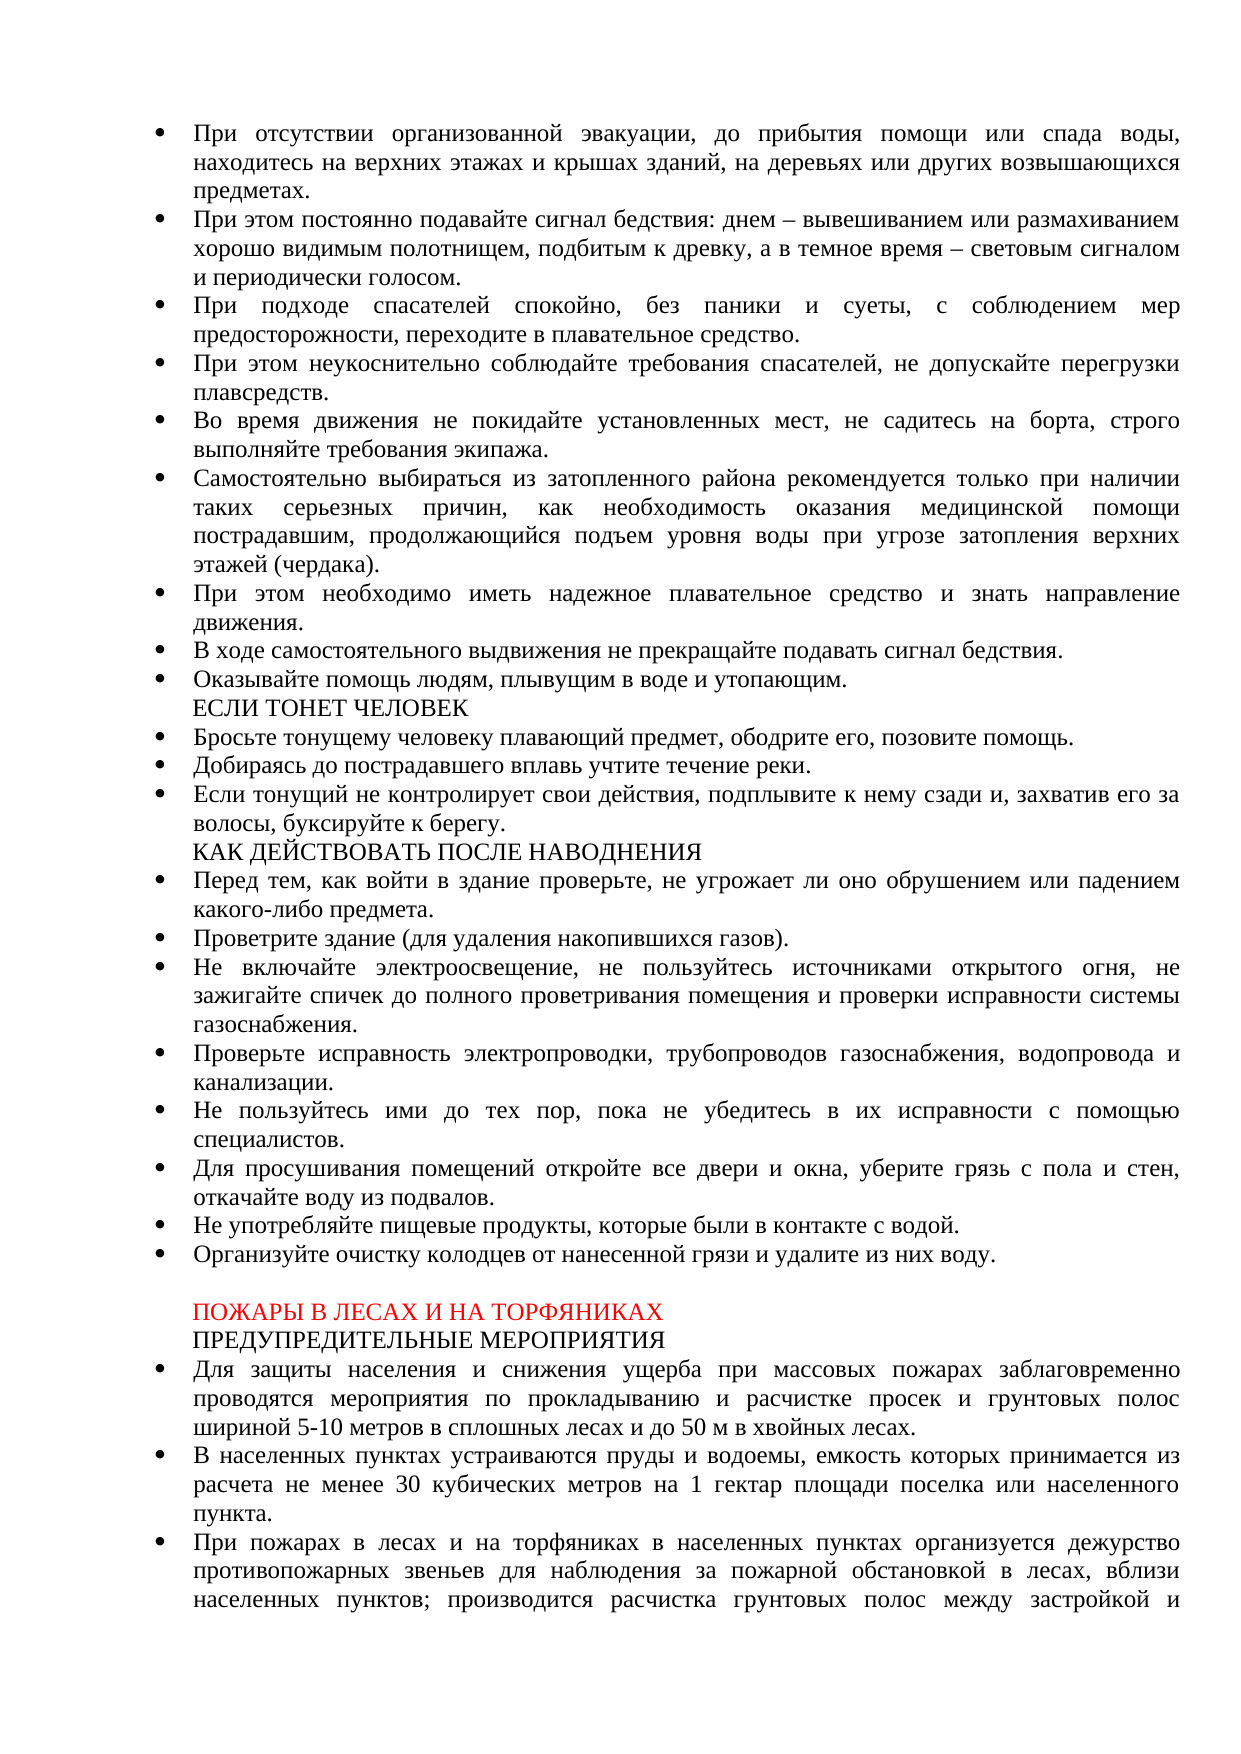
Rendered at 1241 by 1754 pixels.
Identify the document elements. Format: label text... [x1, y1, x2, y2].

list В ходе самостоятельного выдвижения не прекращайте подавать сигнал бедствия. [156, 636, 1181, 664]
text ПРЕДУПРЕДИТЕЛЬНЫЕ МЕРОПРИЯТИЯ [118, 1326, 1181, 1354]
list Для защиты населения и снижения ущерба при массовых пожарах заблаговременно проводятся мероприятия по прокладыванию и расчистке просек и грунтовых полос шириной 5-10 метров в сплошных лесах и до 50 м в хвойных лесах. [156, 1354, 1181, 1441]
list Проверьте исправность электропроводки, трубопроводов газоснабжения, водопровода и канализации. [156, 1038, 1181, 1096]
list Не включайте электроосвещение, не пользуйтесь источниками открытого огня, не зажигайте спичек до полного проветривания помещения и проверки исправности системы газоснабжения. [156, 952, 1181, 1038]
list При этом неукоснительно соблюдайте требования спасателей, не допускайте перегрузки плавсредств. [156, 348, 1181, 406]
list Не пользуйтесь ими до тех пор, пока не убедитесь в их исправности с помощью специалистов. [156, 1096, 1181, 1153]
list Во время движения не покидайте установленных мест, не садитесь на борта, строго выполняйте требования экипажа. [156, 406, 1181, 463]
text КАК ДЕЙСТВОВАТЬ ПОСЛЕ НАВОДНЕНИЯ [118, 837, 1181, 866]
list Если тонущий не контролирует свои действия, подплывите к нему сзади и, захватив его за волосы, буксируйте к берегу. [156, 779, 1181, 837]
list При подходе спасателей спокойно, без паники и суеты, с соблюдением мер предосторожности, переходите в плавательное средство. [156, 291, 1181, 348]
text ПОЖАРЫ В ЛЕСАХ И НА ТОРФЯНИКАХ [118, 1297, 1181, 1326]
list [156, 1527, 1181, 1613]
list Добираясь до пострадавшего вплавь учтите течение реки. [156, 751, 1181, 779]
list При этом необходимо иметь надежное плавательное средство и знать направление движения. [156, 578, 1181, 636]
list Бросьте тонущему человеку плавающий предмет, ободрите его, позовите помощь. [156, 722, 1181, 751]
list Оказывайте помощь людям, плывущим в воде и утопающим. [156, 664, 1181, 693]
list Самостоятельно выбираться из затопленного района рекомендуется только при наличии таких серьезных причин, как необходимость оказания медицинской помощи пострадавшим, продолжающийся подъем уровня воды при угрозе затопления верхних этажей (чердака). [156, 463, 1181, 578]
list В населенных пунктах устраиваются пруды и водоемы, емкость которых принимается из расчета не менее 30 кубических метров на 1 гектар площади поселка или населенного пункта. [156, 1441, 1181, 1527]
list Перед тем, как войти в здание проверьте, не угрожает ли оно обрушением или падением какого-либо предмета. [156, 866, 1181, 923]
list Проветрите здание (для удаления накопившихся газов). [156, 923, 1181, 952]
list При отсутствии организованной эвакуации, до прибытия помощи или спада воды, находитесь на верхних этажах и крышах зданий, на деревьях или других возвышающихся предметах. [156, 118, 1181, 204]
text ЕСЛИ ТОНЕТ ЧЕЛОВЕК [118, 693, 1181, 722]
list Для просушивания помещений откройте все двери и окна, уберите грязь с пола и стен, откачайте воду из подвалов. [156, 1153, 1181, 1211]
list Не употребляйте пищевые продукты, которые были в контакте с водой. [156, 1211, 1181, 1239]
list При этом постоянно подавайте сигнал бедствия: днем – вывешиванием или размахиванием хорошо видимым полотнищем, подбитым к древку, а в темное время – световым сигналом и периодически голосом. [156, 204, 1181, 291]
list Организуйте очистку колодцев от нанесенной грязи и удалите из них воду. [156, 1239, 1181, 1268]
